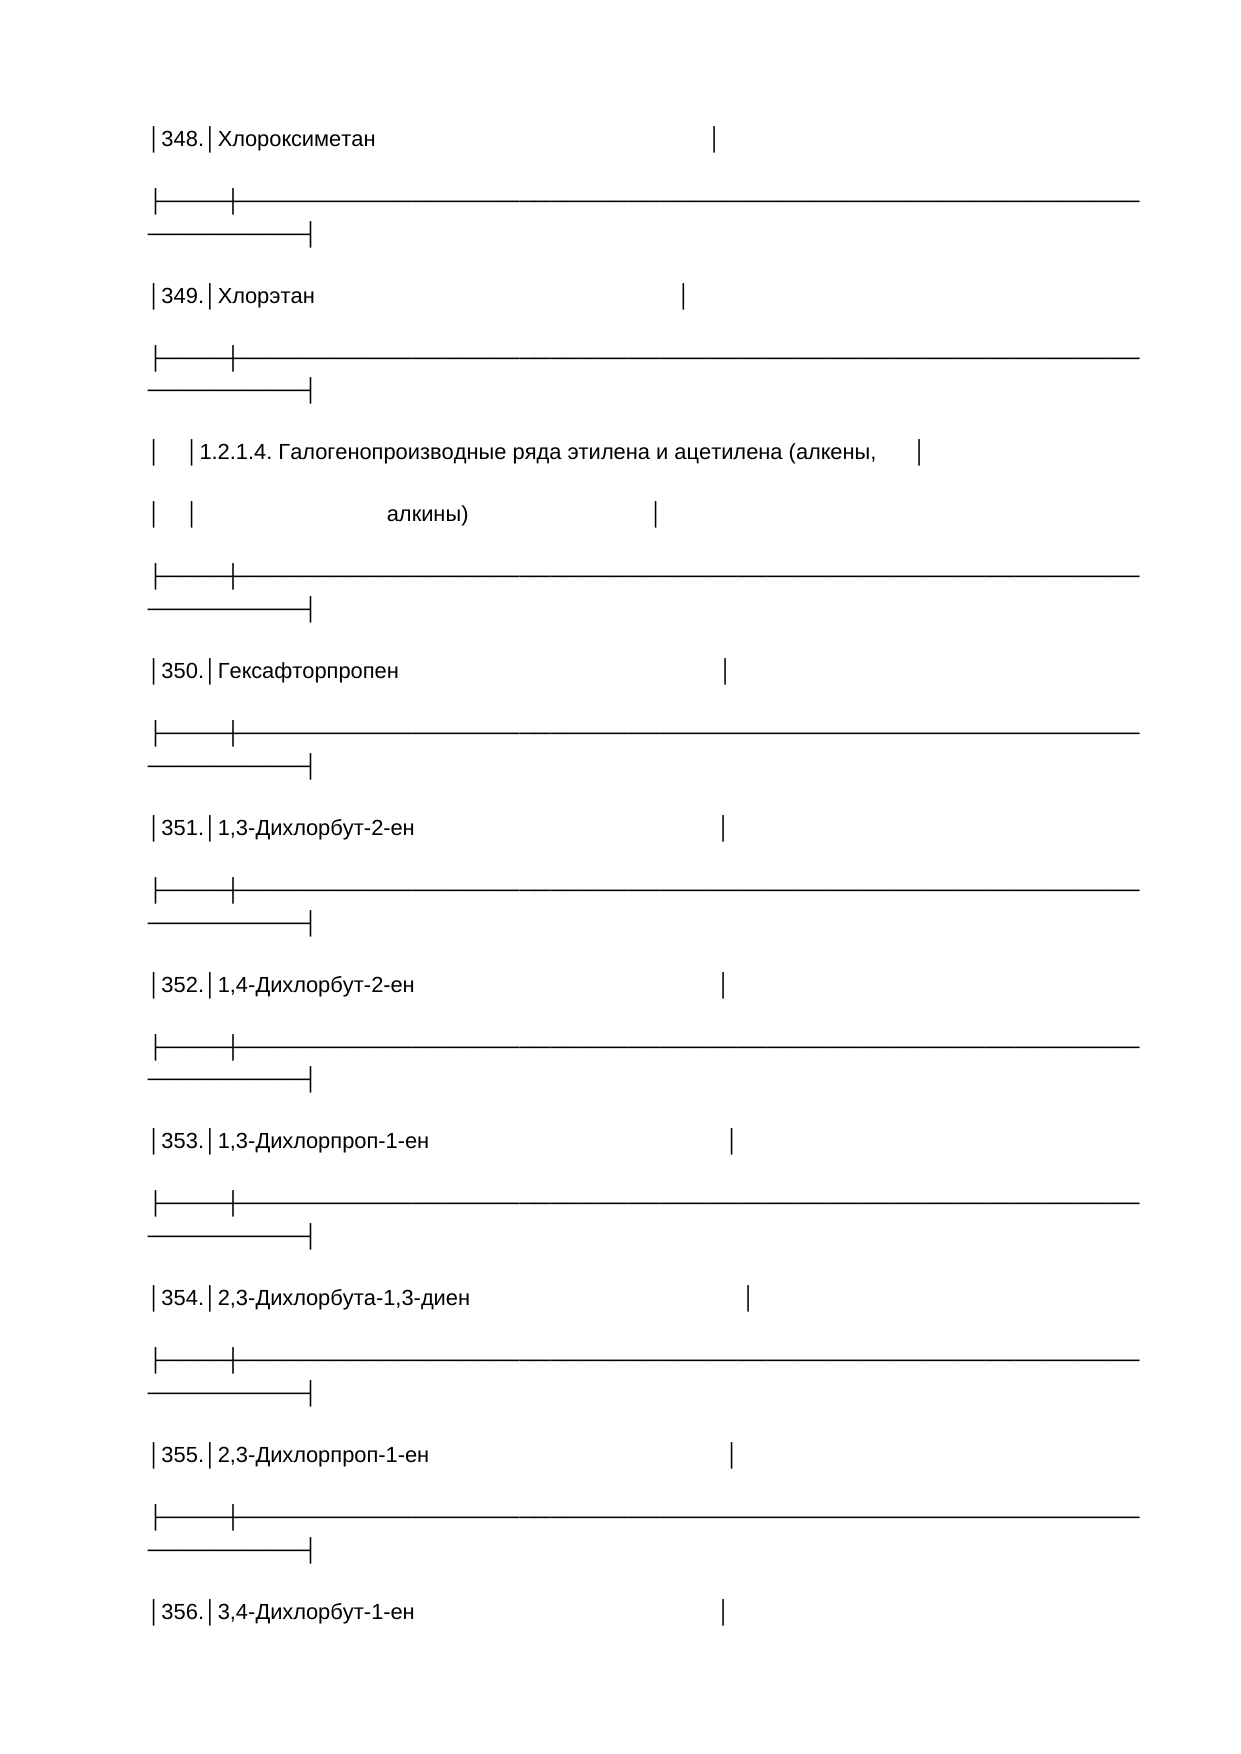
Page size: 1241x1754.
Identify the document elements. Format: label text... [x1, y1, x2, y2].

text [148, 337, 1152, 402]
text ├────┼────────────────────────────────────────────────────────────────────┤ [148, 712, 1152, 778]
text │351.│1,3-Дихлорбут-2-ен │ [148, 807, 1152, 840]
text │354.│2,3-Дихлорбута-1,3-диен │ [148, 1277, 1152, 1310]
text ├────┼────────────────────────────────────────────────────────────────────┤ [148, 556, 1152, 621]
text │ │ алкины) │ [148, 494, 1152, 526]
text ├────┼────────────────────────────────────────────────────────────────────┤ [148, 1183, 1152, 1248]
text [148, 1496, 1152, 1562]
text │352.│1,4-Дихлорбут-2-ен │ [148, 964, 1152, 997]
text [148, 1339, 1152, 1405]
text ├────┼────────────────────────────────────────────────────────────────────┤ [148, 869, 1152, 935]
text │353.│1,3-Дихлорпроп-1-ен │ [148, 1121, 1152, 1153]
text │355.│2,3-Дихлорпроп-1-ен │ [148, 1434, 1152, 1467]
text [148, 180, 1152, 246]
text │349.│Хлорэтан │ [148, 275, 1152, 308]
text │ │1.2.1.4. Галогенопроизводные ряда этилена и ацетилена (алкены, │ [148, 432, 1152, 464]
text │356.│3,4-Дихлорбут-1-ен │ [148, 1591, 1152, 1624]
text │348.│Хлороксиметан │ [148, 118, 1152, 151]
text ├────┼────────────────────────────────────────────────────────────────────┤ [148, 1026, 1152, 1092]
text │350.│Гексафторпропен │ [148, 650, 1152, 683]
